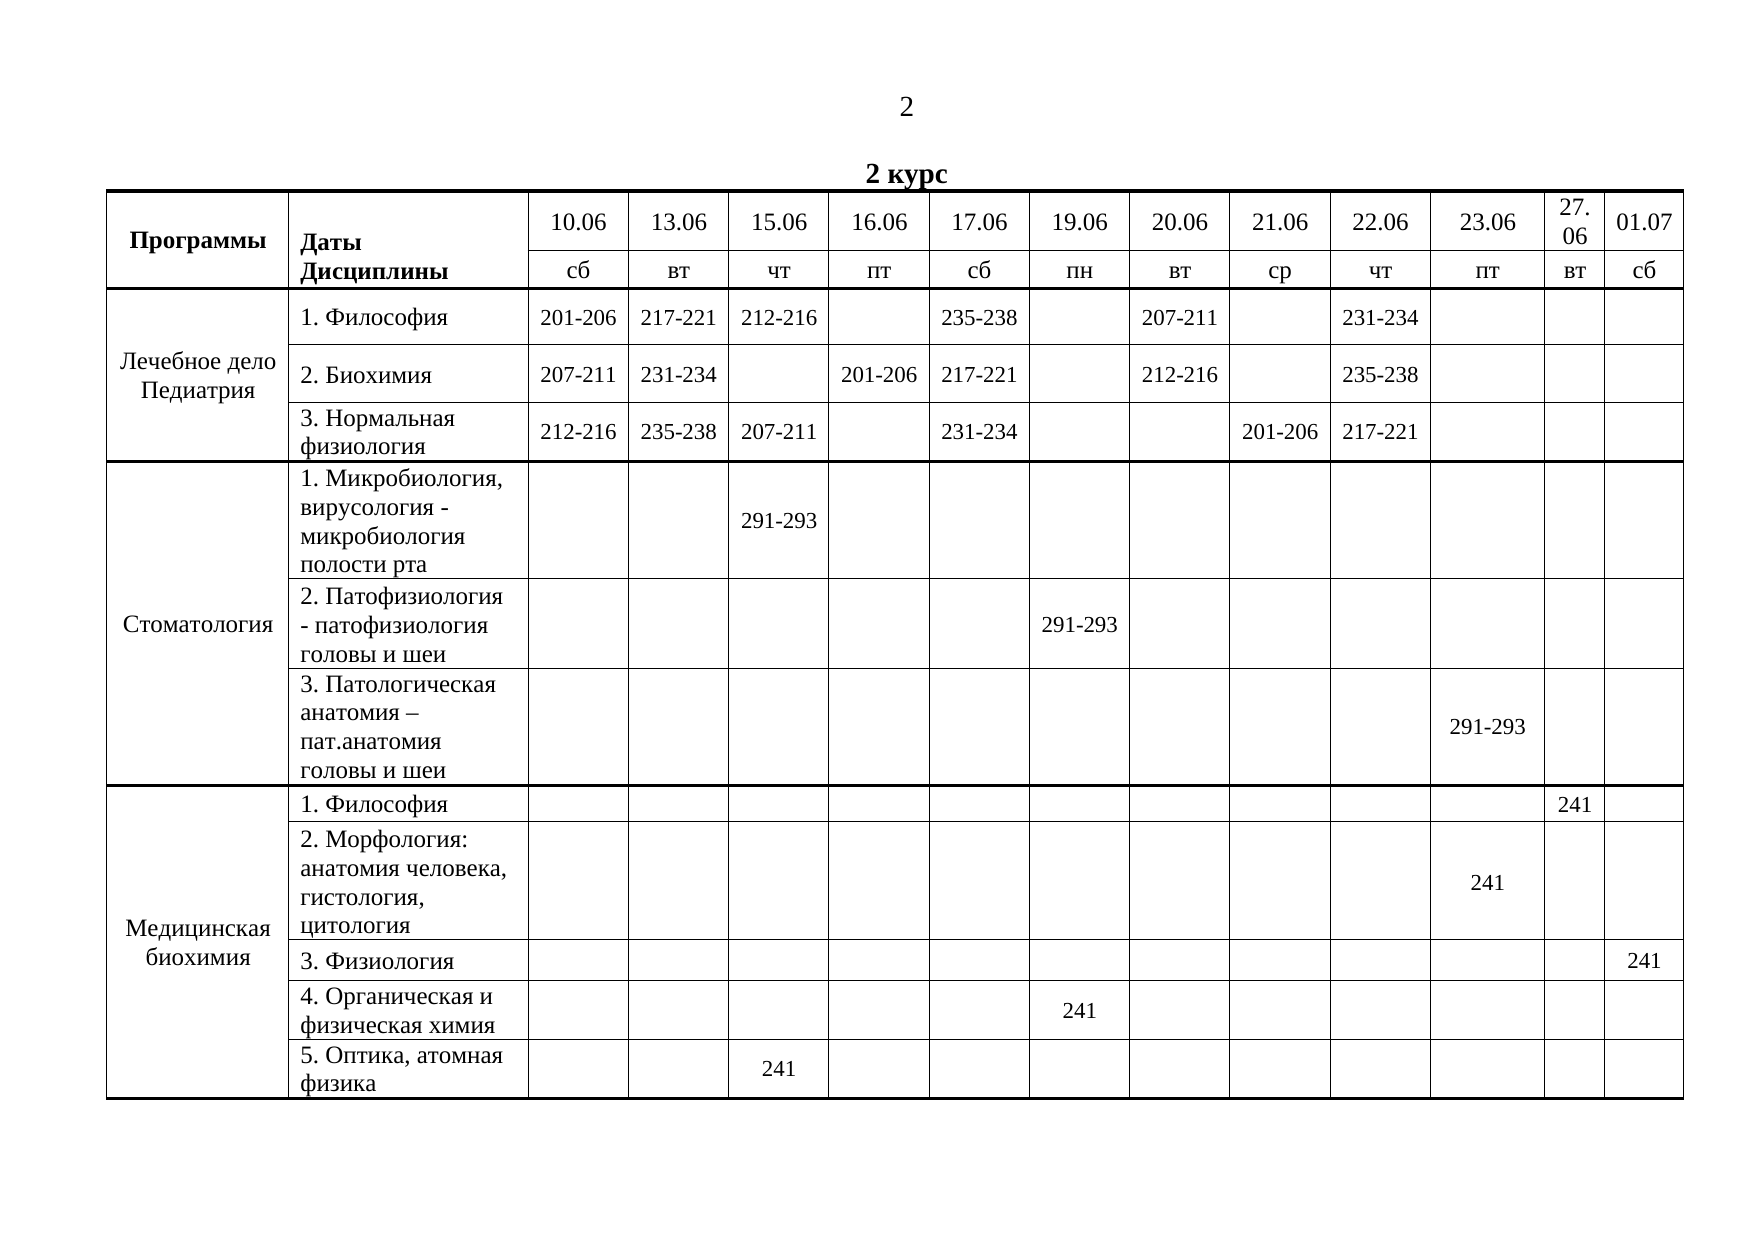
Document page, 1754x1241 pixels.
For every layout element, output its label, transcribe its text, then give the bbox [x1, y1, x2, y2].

table_cell [829, 981, 929, 1039]
table_cell [1030, 940, 1129, 980]
table_cell [829, 787, 929, 821]
table_header 22.06 [1331, 193, 1430, 250]
table_header 23.06 [1431, 193, 1544, 250]
table_cell [729, 669, 828, 784]
table_cell [1030, 463, 1129, 578]
table_cell 212-216 [529, 403, 628, 460]
table_cell [1331, 1040, 1430, 1097]
table_cell [1545, 669, 1604, 784]
table_header 19.06 [1030, 193, 1129, 250]
table_cell 235-238 [930, 290, 1029, 344]
table_cell [1230, 981, 1330, 1039]
table_cell [629, 940, 728, 980]
table_cell [629, 579, 728, 668]
text 2 курс [118, 156, 1695, 189]
table_cell 217-221 [930, 345, 1029, 402]
table_cell 2. Морфология: анатомия человека, гистология, цитология [289, 822, 528, 939]
table_cell [629, 463, 728, 578]
table_header 01.07 [1605, 193, 1683, 250]
table_cell 5. Оптика, атомная физика [289, 1040, 528, 1097]
table_cell [529, 940, 628, 980]
table_cell чт [729, 251, 828, 287]
table_cell [1431, 787, 1544, 821]
table_cell [1230, 822, 1330, 939]
table_cell 212-216 [1130, 345, 1229, 402]
table_cell [1030, 787, 1129, 821]
table_cell [1030, 1040, 1129, 1097]
table_cell вт [1545, 251, 1604, 287]
table_cell сб [1605, 251, 1683, 287]
table_cell [529, 669, 628, 784]
table_cell 231-234 [930, 403, 1029, 460]
table_cell [930, 463, 1029, 578]
table_cell [1545, 345, 1604, 402]
table_cell [1545, 1040, 1604, 1097]
table_cell Медицинская биохимия [107, 787, 288, 1097]
table_header Даты Дисциплины [289, 193, 528, 287]
table_cell [1545, 403, 1604, 460]
table_cell 241 [1605, 940, 1683, 980]
table_cell 207-211 [1130, 290, 1229, 344]
table_cell [1130, 669, 1229, 784]
table_cell [930, 579, 1029, 668]
table_cell 4. Органическая и физическая химия [289, 981, 528, 1039]
table_cell [1230, 669, 1330, 784]
table_cell [1230, 345, 1330, 402]
table_cell [1605, 463, 1683, 578]
table_cell [1331, 822, 1430, 939]
table_cell 291-293 [729, 463, 828, 578]
table_header 21.06 [1230, 193, 1330, 250]
table_cell [529, 463, 628, 578]
table_cell 3. Нормальная физиология [289, 403, 528, 460]
table_cell [529, 787, 628, 821]
table_cell [629, 787, 728, 821]
table_cell 1. Микробиология, вирусология - микробиология полости рта [289, 463, 528, 578]
table_cell [1431, 463, 1544, 578]
table_cell [1605, 787, 1683, 821]
table_cell 207-211 [529, 345, 628, 402]
table_cell 231-234 [629, 345, 728, 402]
table_cell [1605, 669, 1683, 784]
table_cell [1130, 787, 1229, 821]
table_cell [629, 981, 728, 1039]
table_cell [930, 669, 1029, 784]
table_cell [930, 940, 1029, 980]
table_cell [1030, 822, 1129, 939]
table_cell 217-221 [1331, 403, 1430, 460]
table_cell вт [1130, 251, 1229, 287]
table_cell [1331, 669, 1430, 784]
table_cell [1605, 290, 1683, 344]
table_cell [829, 579, 929, 668]
table_cell [829, 290, 929, 344]
table_cell [1605, 345, 1683, 402]
table_cell [1331, 787, 1430, 821]
table_cell [1431, 403, 1544, 460]
table_cell [529, 579, 628, 668]
table_header 15.06 [729, 193, 828, 250]
table_cell 231-234 [1331, 290, 1430, 344]
table_cell [1431, 345, 1544, 402]
table_cell [1605, 981, 1683, 1039]
table_header 17.06 [930, 193, 1029, 250]
table_cell [1545, 290, 1604, 344]
table_cell [729, 822, 828, 939]
table_cell [729, 579, 828, 668]
table_cell [1431, 290, 1544, 344]
table_cell [1431, 981, 1544, 1039]
table_cell [1605, 403, 1683, 460]
table_cell [930, 981, 1029, 1039]
table_cell 3. Физиология [289, 940, 528, 980]
table_cell чт [1331, 251, 1430, 287]
table_cell 1. Философия [289, 787, 528, 821]
table_cell [1545, 463, 1604, 578]
table_cell [1030, 403, 1129, 460]
table_cell [529, 1040, 628, 1097]
table_cell 291-293 [1431, 669, 1544, 784]
table_cell [529, 822, 628, 939]
table_cell [529, 981, 628, 1039]
table_cell 235-238 [1331, 345, 1430, 402]
table_cell [829, 463, 929, 578]
table_cell [1230, 579, 1330, 668]
table_cell 217-221 [629, 290, 728, 344]
table_cell [829, 403, 929, 460]
table_cell [930, 787, 1029, 821]
table_cell сб [930, 251, 1029, 287]
table_cell [629, 1040, 728, 1097]
table_cell 241 [729, 1040, 828, 1097]
table_cell [1431, 1040, 1544, 1097]
table_cell [1331, 981, 1430, 1039]
table_cell [1331, 579, 1430, 668]
table_cell [1130, 822, 1229, 939]
table_cell [1030, 290, 1129, 344]
table_cell [1605, 822, 1683, 939]
table_cell [1431, 579, 1544, 668]
table_cell [829, 940, 929, 980]
table_cell пт [1431, 251, 1544, 287]
table_cell [829, 669, 929, 784]
table_cell Лечебное дело Педиатрия [107, 290, 288, 460]
text 2 [118, 89, 1695, 122]
table_cell [1331, 940, 1430, 980]
table_cell 241 [1030, 981, 1129, 1039]
table_cell [1130, 463, 1229, 578]
table_cell [1605, 579, 1683, 668]
table_header 10.06 [529, 193, 628, 250]
table_cell [1230, 1040, 1330, 1097]
table_cell 2. Патофизиология - патофизиология головы и шеи [289, 579, 528, 668]
table_cell Стоматология [107, 463, 288, 784]
table_cell 212-216 [729, 290, 828, 344]
table_cell [729, 940, 828, 980]
table_cell [629, 822, 728, 939]
table_cell [930, 822, 1029, 939]
table_cell пн [1030, 251, 1129, 287]
table_cell [1030, 669, 1129, 784]
table_cell [829, 1040, 929, 1097]
table_cell 2. Биохимия [289, 345, 528, 402]
table_cell [1130, 1040, 1229, 1097]
table_cell [829, 822, 929, 939]
table_cell [1545, 981, 1604, 1039]
table_cell 3. Патологическая анатомия – пат.анатомия головы и шеи [289, 669, 528, 784]
table_cell [1545, 579, 1604, 668]
table_header 27.06 [1545, 193, 1604, 250]
table_cell 235-238 [629, 403, 728, 460]
table_cell 201-206 [529, 290, 628, 344]
table_cell [1130, 403, 1229, 460]
table_cell [1130, 940, 1229, 980]
table_cell 207-211 [729, 403, 828, 460]
table_cell [1431, 940, 1544, 980]
table_header Программы [107, 193, 288, 287]
table_cell [1230, 463, 1330, 578]
table_cell 201-206 [829, 345, 929, 402]
table_cell 241 [1545, 787, 1604, 821]
table_cell 291-293 [1030, 579, 1129, 668]
table_cell [1605, 1040, 1683, 1097]
table_cell 241 [1431, 822, 1544, 939]
table_cell [1545, 940, 1604, 980]
table_cell [629, 669, 728, 784]
table_cell [1030, 345, 1129, 402]
table_cell [1130, 579, 1229, 668]
table_cell [1130, 981, 1229, 1039]
table_cell [1230, 787, 1330, 821]
table_cell вт [629, 251, 728, 287]
table_cell [1230, 940, 1330, 980]
table_cell 1. Философия [289, 290, 528, 344]
table_cell [729, 345, 828, 402]
table_cell сб [529, 251, 628, 287]
table_cell [930, 1040, 1029, 1097]
table_header 16.06 [829, 193, 929, 250]
table_cell [1545, 822, 1604, 939]
table_cell пт [829, 251, 929, 287]
table_cell 201-206 [1230, 403, 1330, 460]
table_cell [1331, 463, 1430, 578]
table_header 13.06 [629, 193, 728, 250]
table_cell [729, 787, 828, 821]
table_header 20.06 [1130, 193, 1229, 250]
table_cell ср [1230, 251, 1330, 287]
table_cell [1230, 290, 1330, 344]
table_cell [729, 981, 828, 1039]
